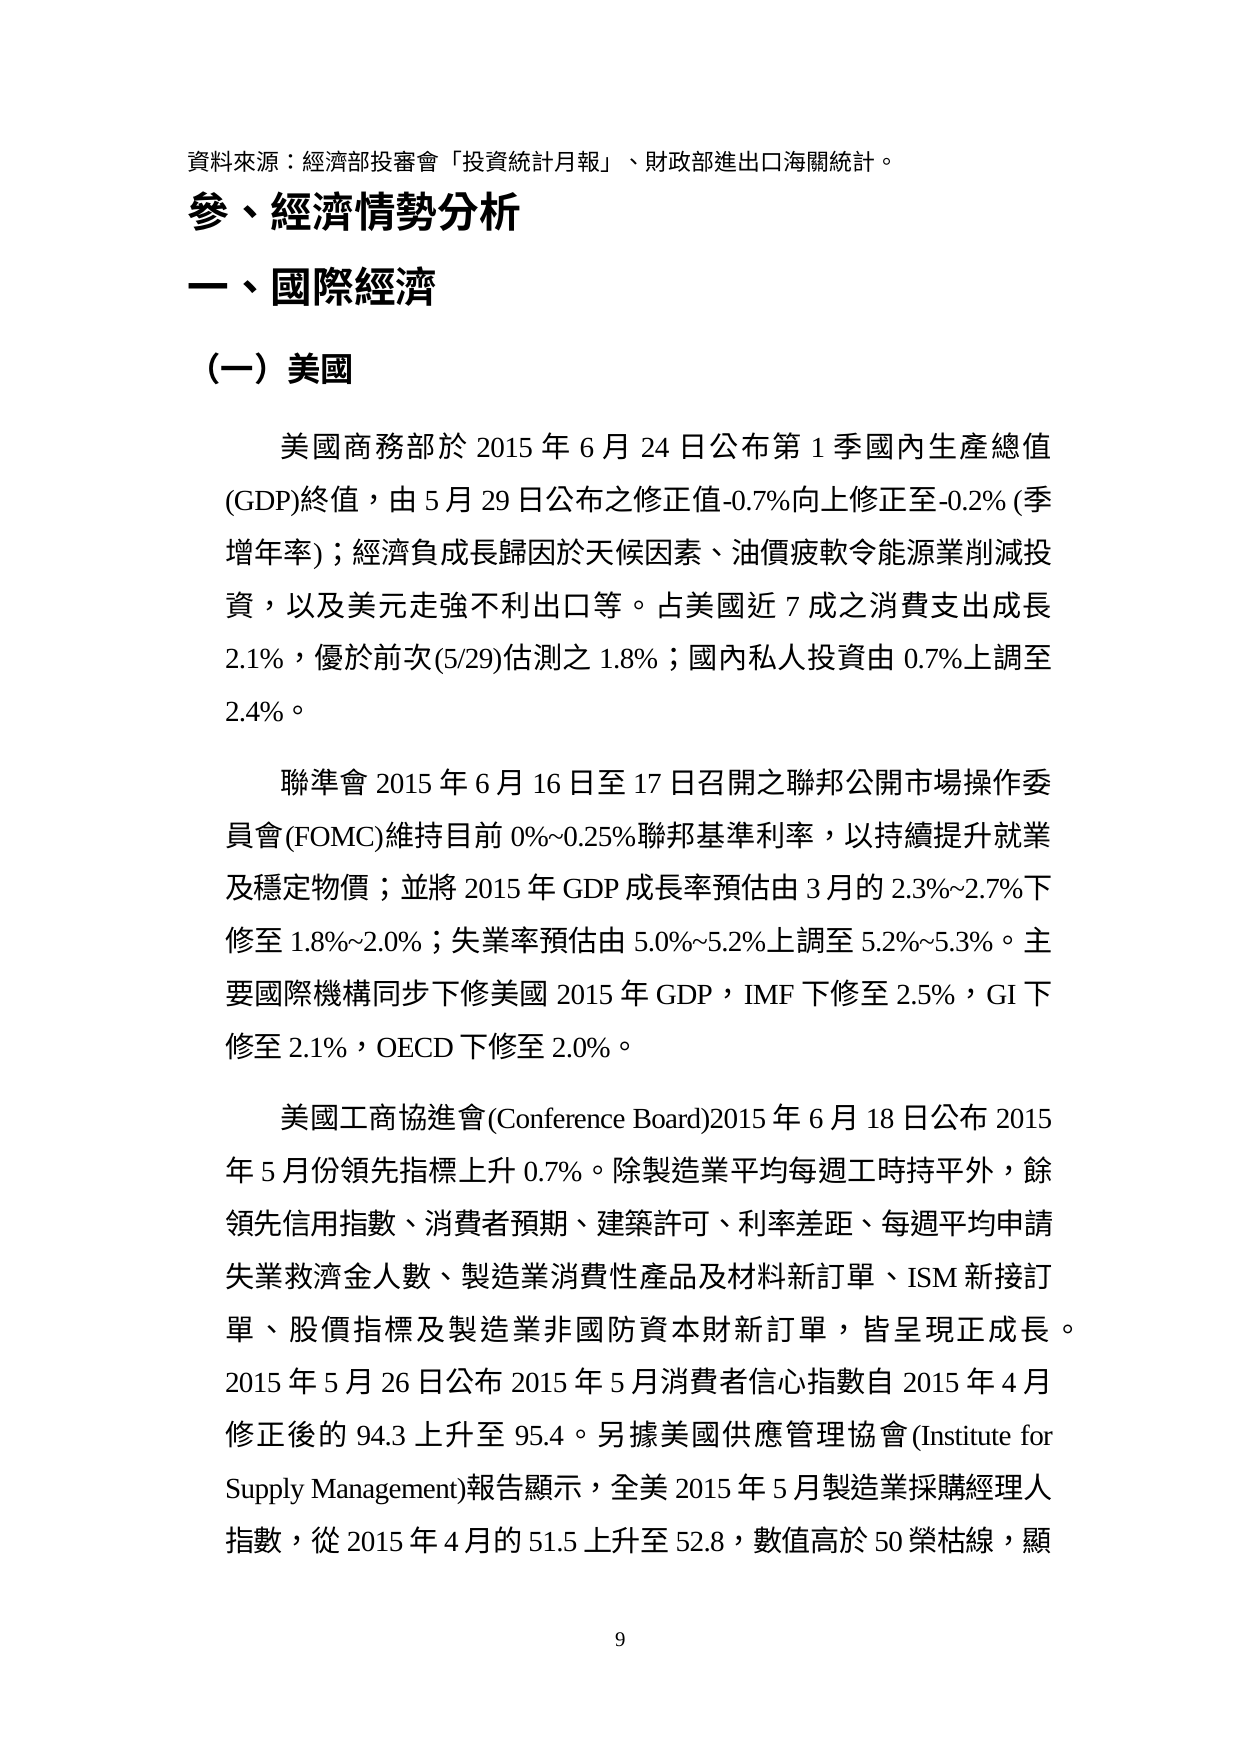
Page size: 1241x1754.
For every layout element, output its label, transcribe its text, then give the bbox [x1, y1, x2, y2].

text （一）美國 [187, 330, 1059, 405]
text 聯準會2015年6月16日至17日召開之聯邦公開市場操作委員會(FOMC)維持目前0%~0.25%聯邦基準利率，以持續提升就業及穩定物價；並將2015年GDP成長率預估由3月的2.3%~2.7%下修至1.8%~2.0%；失業率預估由5.0%~5.2%上調至5.2%~5.3%。主要國際機構同步下修美國2015年GDP，IMF下修至2.5%，GI下修至2.1%，OECD下修至2.0%。 [225, 759, 1053, 1066]
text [225, 1095, 1053, 1560]
text 美國商務部於2015年6月24日公布第1季國內生產總值(GDP)終值，由5月29日公布之修正值-0.7%向上修正至-0.2% (季增年率)；經濟負成長歸因於天候因素、油價疲軟令能源業削減投資，以及美元走強不利出口等。占美國近7成之消費支出成長2.1%，優於前次(5/29)估測之1.8%；國內私人投資由0.7%上調至2.4%。 [225, 424, 1053, 730]
text 參、經濟情勢分析 [187, 179, 1053, 239]
text 一、國際經濟 [187, 254, 1053, 315]
text 資料來源：經濟部投審會「投資統計月報」、財政部進出口海關統計。 [187, 142, 1053, 179]
